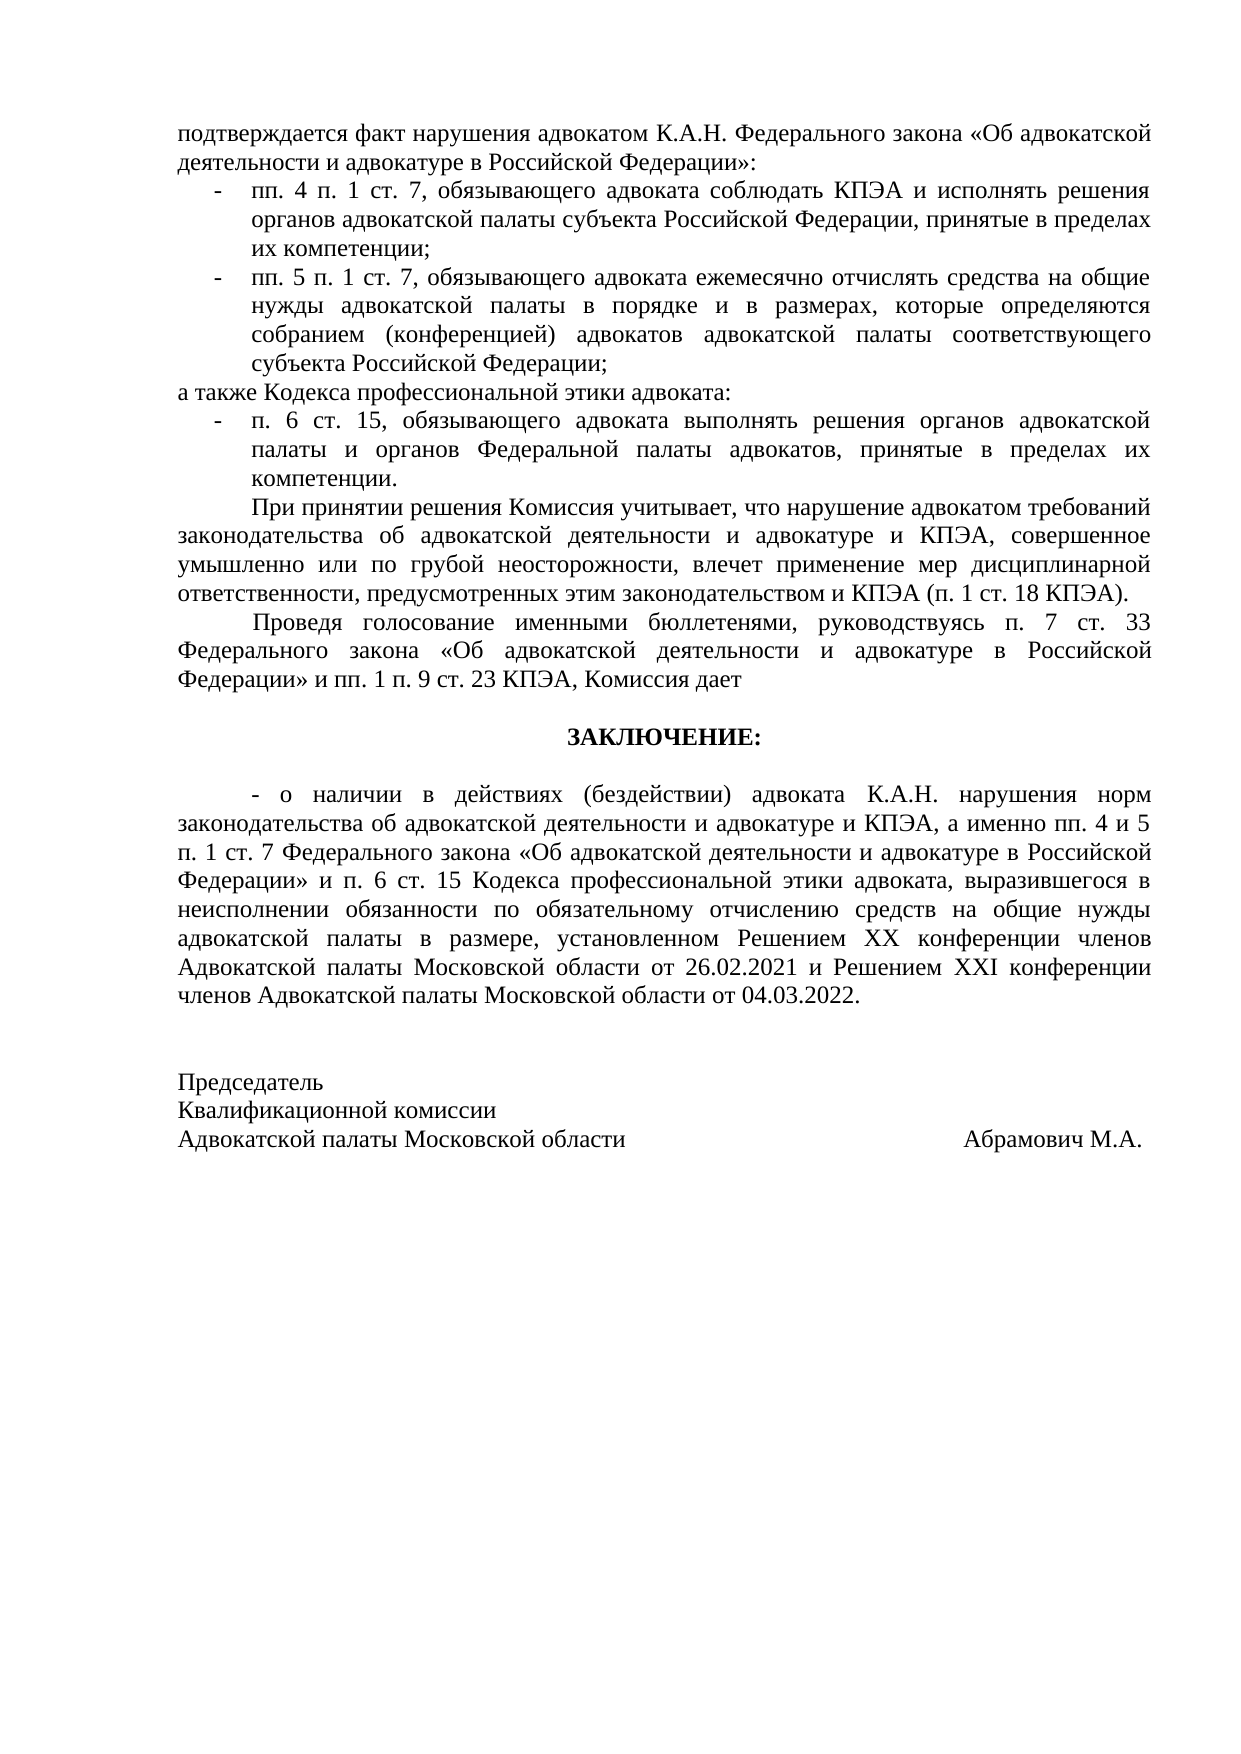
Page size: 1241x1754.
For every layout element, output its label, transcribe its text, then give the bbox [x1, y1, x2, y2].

list пп. 5 п. 1 ст. 7, обязывающего адвоката ежемесячно отчислять средства на общие нужды адвокатской палаты в порядке и в размерах, которые определяются собранием (конференцией) адвокатов адвокатской палаты соответствующего субъекта Российской Федерации; [213, 262, 1152, 377]
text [177, 118, 1152, 176]
text Квалификационной комиссии [177, 1096, 1152, 1124]
text - о наличии в действиях (бездействии) адвоката К.А.Н. нарушения норм законодательства об адвокатской деятельности и адвокатуре и КПЭА, а именно пп. 4 и 5 п. 1 ст. 7 Федерального закона «Об адвокатской деятельности и адвокатуре в Российской Федерации» и п. 6 ст. 15 Кодекса профессиональной этики адвоката, выразившегося в неисполнении обязанности по обязательному отчислению средств на общие нужды адвокатской палаты в размере, установленном Решением XX конференции членов Адвокатской палаты Московской области от 26.02.2021 и Решением XXI конференции членов Адвокатской палаты Московской области от 04.03.2022. [177, 779, 1152, 1009]
text ЗАКЛЮЧЕНИЕ: [177, 722, 1152, 751]
text Проведя голосование именными бюллетенями, руководствуясь п. 7 ст. 33 Федерального закона «Об адвокатской деятельности и адвокатуре в Российской Федерации» и пп. 1 п. 9 ст. 23 КПЭА, Комиссия дает [177, 607, 1152, 693]
list пп. 4 п. 1 ст. 7, обязывающего адвоката соблюдать КПЭА и исполнять решения органов адвокатской палаты субъекта Российской Федерации, принятые в пределах их компетенции; [213, 176, 1152, 262]
text При принятии решения Комиссия учитывает, что нарушение адвокатом требований законодательства об адвокатской деятельности и адвокатуре и КПЭА, совершенное умышленно или по грубой неосторожности, влечет применение мер дисциплинарной ответственности, предусмотренных этим законодательством и КПЭА (п. 1 ст. 18 КПЭА). [177, 492, 1152, 607]
text Адвокатской палаты Московской области Абрамович М.А. [177, 1124, 1152, 1153]
text Председатель [177, 1067, 1152, 1096]
text а также Кодекса профессиональной этики адвоката: [177, 377, 1152, 406]
list п. 6 ст. 15, обязывающего адвоката выполнять решения органов адвокатской палаты и органов Федеральной палаты адвокатов, принятые в пределах их компетенции. [213, 406, 1152, 492]
